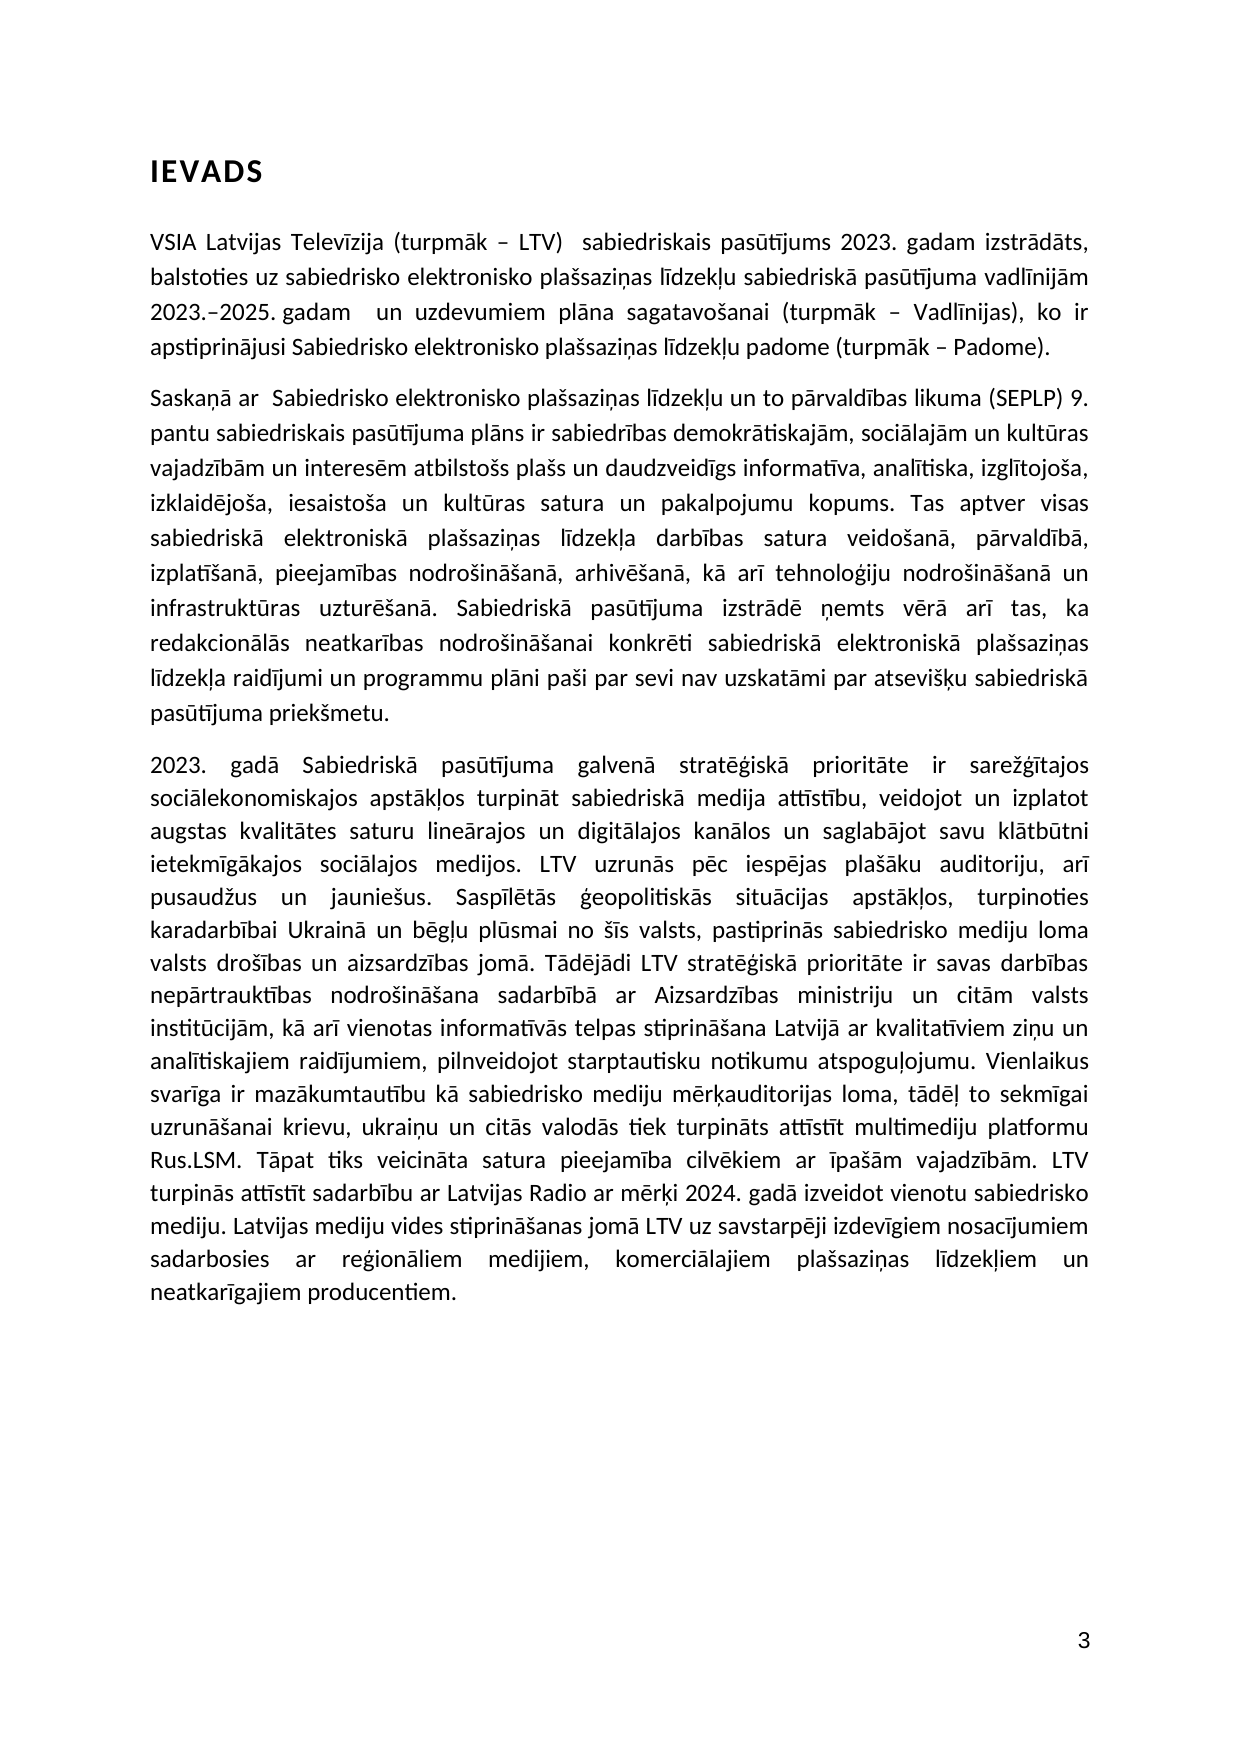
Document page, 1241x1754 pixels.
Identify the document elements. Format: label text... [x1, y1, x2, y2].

subtitle IEVADS [150, 150, 1090, 191]
text 2023. gadā Sabiedriskā pasūtījuma galvenā stratēģiskā prioritāte ir sarežģītajos sociālekonomiskajos apstākļos turpināt sabiedriskā medija attīstību, veidojot un izplatot augstas kvalitātes saturu lineārajos un digitālajos kanālos un saglabājot savu klātbūtni ietekmīgākajos sociālajos medijos. LTV uzrunās pēc iespējas plašāku auditoriju, arī pusaudžus un jauniešus. Saspīlētās ģeopolitiskās situācijas apstākļos, turpinoties karadarbībai Ukrainā un bēgļu plūsmai no šīs valsts, pastiprinās sabiedrisko mediju loma valsts drošības un aizsardzības jomā. Tādējādi LTV stratēģiskā prioritāte ir savas darbības nepārtrauktības nodrošināšana sadarbībā ar Aizsardzības ministriju un citām valsts institūcijām, kā arī vienotas informatīvās telpas stiprināšana Latvijā ar kvalitatīviem ziņu un analītiskajiem raidījumiem, pilnveidojot starptautisku notikumu atspoguļojumu. Vienlaikus svarīga ir mazākumtautību kā sabiedrisko mediju mērķauditorijas loma, tādēļ to sekmīgai uzrunāšanai krievu, ukraiņu un citās valodās tiek turpināts attīstīt multimediju platformu Rus.LSM. Tāpat tiks veicināta satura pieejamība cilvēkiem ar īpašām vajadzībām. LTV turpinās attīstīt sadarbību ar Latvijas Radio ar mērķi 2024. gadā izveidot vienotu sabiedrisko mediju. Latvijas mediju vides stiprināšanas jomā LTV uz savstarpēji izdevīgiem nosacījumiem sadarbosies ar reģionāliem medijiem, komerciālajiem plašsaziņas līdzekļiem un neatkarīgajiem producentiem. [150, 749, 1090, 1306]
text Saskaņā ar Sabiedrisko elektronisko plašsaziņas līdzekļu un to pārvaldības likuma (SEPLP) 9. pantu sabiedriskais pasūtījuma plāns ir sabiedrības demokrātiskajām, sociālajām un kultūras vajadzībām un interesēm atbilstošs plašs un daudzveidīgs informatīva, analītiska, izglītojoša, izklaidējoša, iesaistoša un kultūras satura un pakalpojumu kopums. Tas aptver visas sabiedriskā elektroniskā plašsaziņas līdzekļa darbības satura veidošanā, pārvaldībā, izplatīšanā, pieejamības nodrošināšanā, arhivēšanā, kā arī tehnoloģiju nodrošināšanā un infrastruktūras uzturēšanā. Sabiedriskā pasūtījuma izstrādē ņemts vērā arī tas, ka redakcionālās neatkarības nodrošināšanai konkrēti sabiedriskā elektroniskā plašsaziņas līdzekļa raidījumi un programmu plāni paši par sevi nav uzskatāmi par atsevišķu sabiedriskā pasūtījuma priekšmetu. [150, 383, 1090, 728]
text VSIA Latvijas Televīzija (turpmāk – LTV) sabiedriskais pasūtījums 2023. gadam izstrādāts, balstoties uz sabiedrisko elektronisko plašsaziņas līdzekļu sabiedriskā pasūtījuma vadlīnijām 2023.–2025. gadam un uzdevumiem plāna sagatavošanai (turpmāk – Vadlīnijas), ko ir apstiprinājusi Sabiedrisko elektronisko plašsaziņas līdzekļu padome (turpmāk – Padome). [150, 226, 1090, 361]
